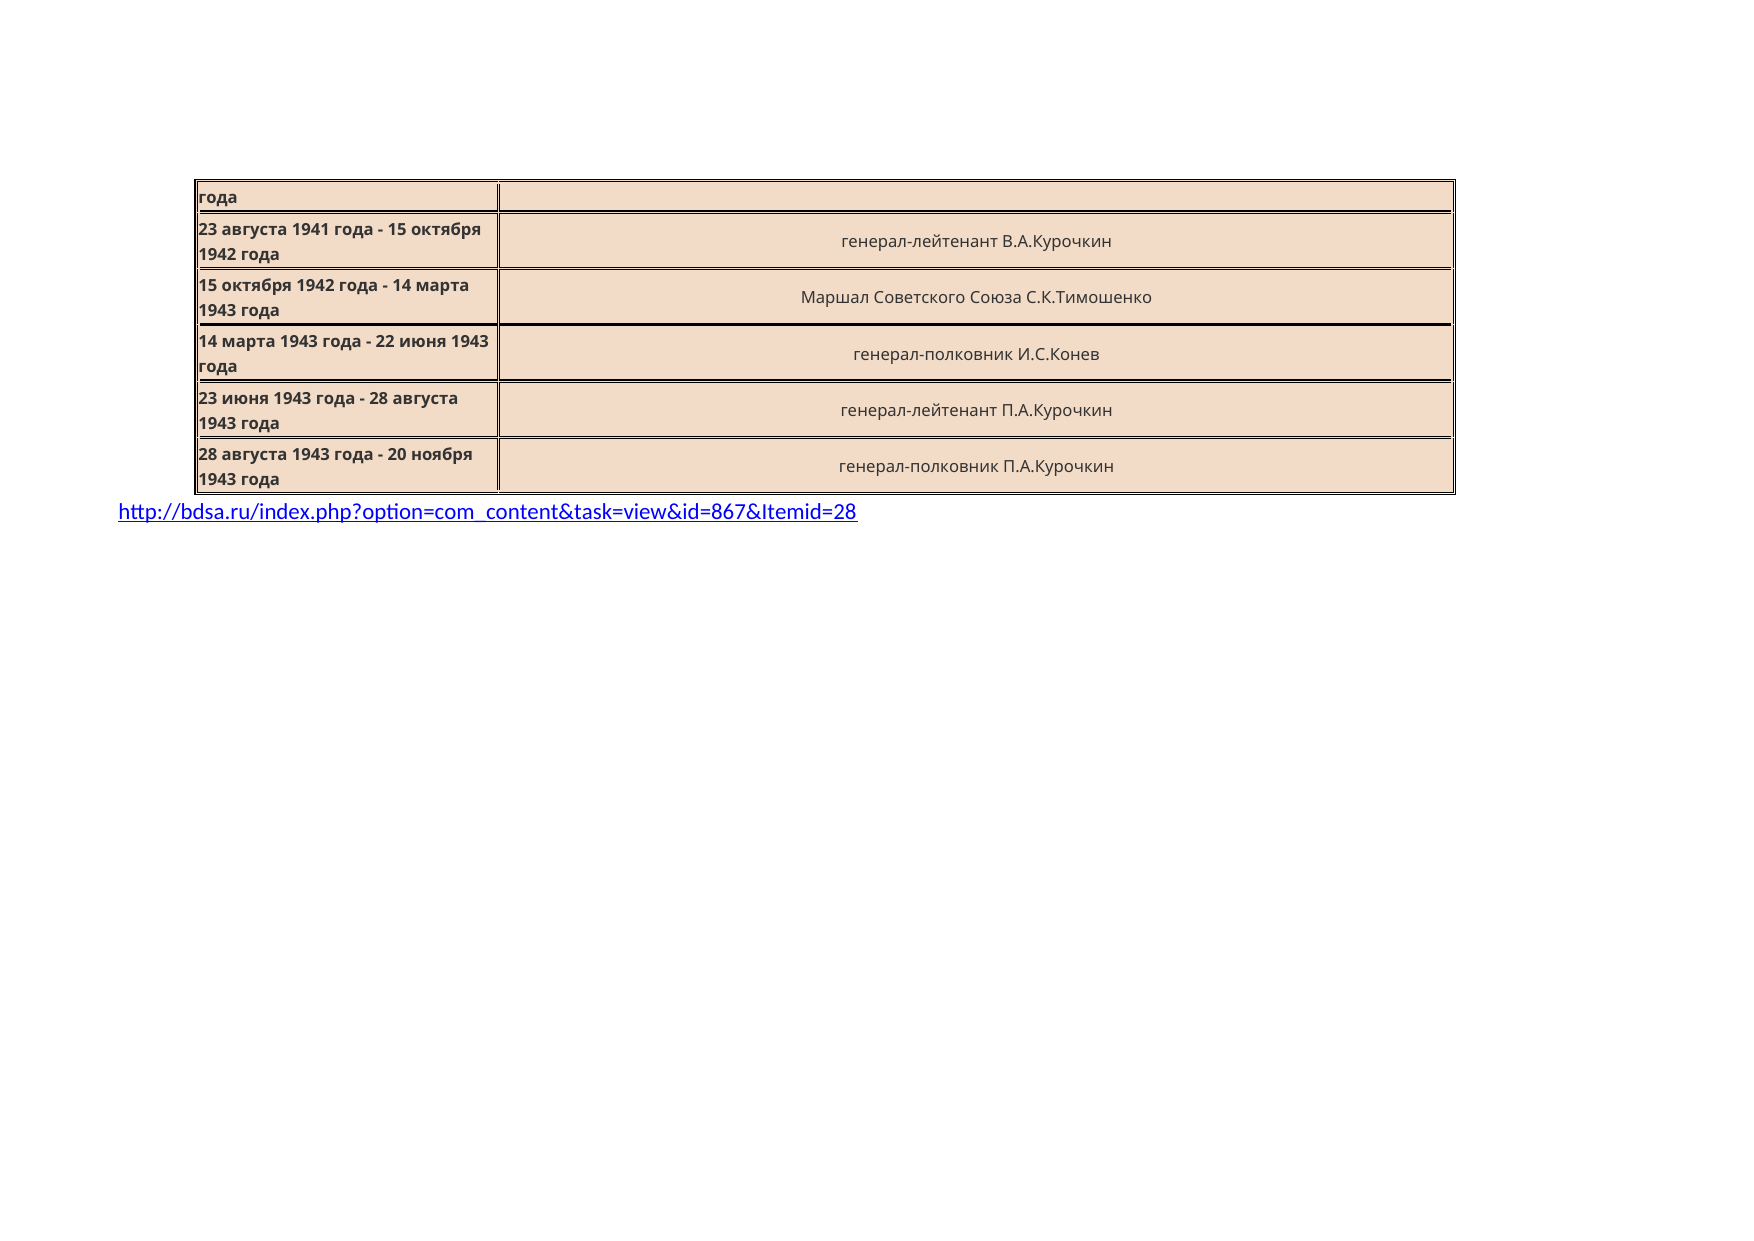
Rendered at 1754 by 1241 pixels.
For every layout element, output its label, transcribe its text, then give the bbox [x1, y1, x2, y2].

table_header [118, 177, 1532, 497]
text http://bdsa.ru/index.php?option=com_content&task=view&id=867&Itemid=28 [118, 497, 1329, 525]
